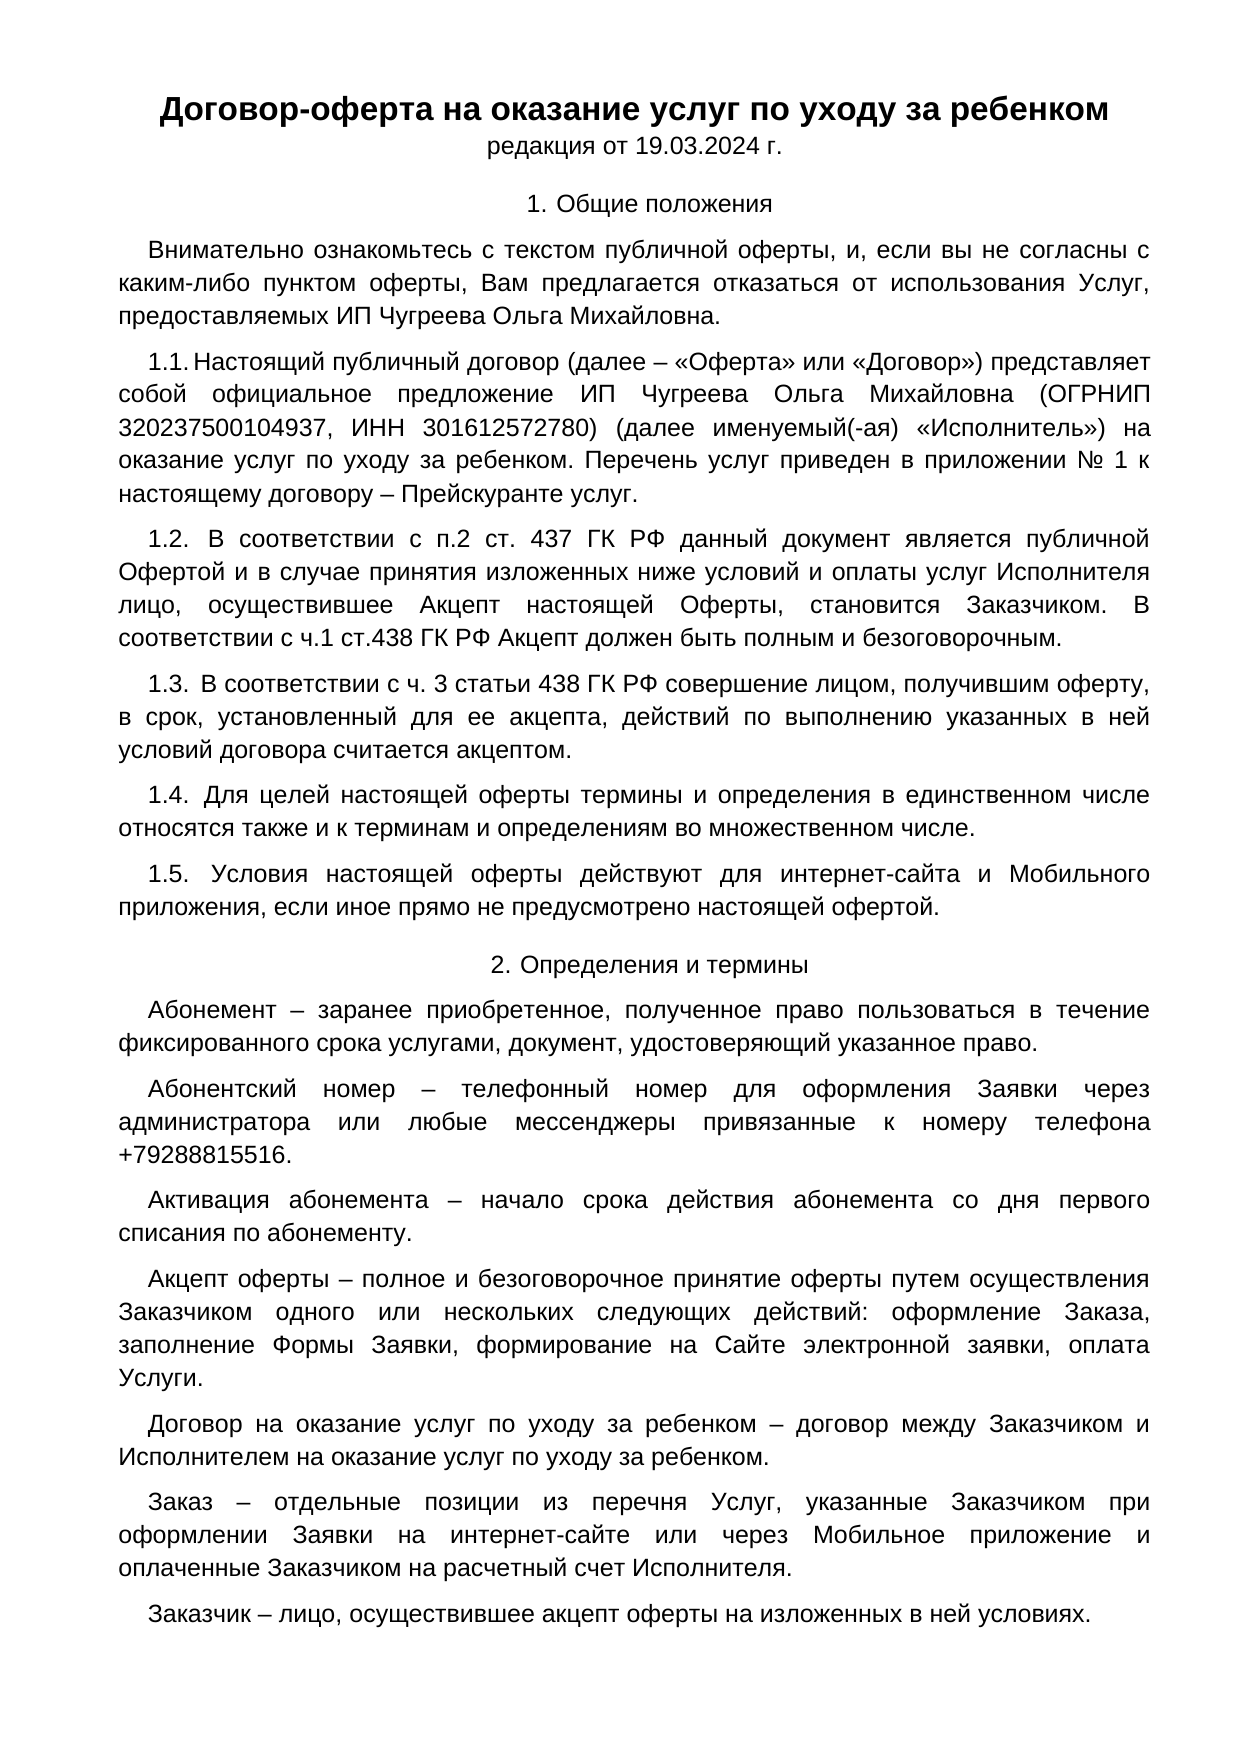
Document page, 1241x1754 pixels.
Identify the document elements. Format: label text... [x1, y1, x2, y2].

list В соответствии с ч. 3 статьи 438 ГК РФ совершение лицом, получившим оферту, в срок, установленный для ее акцепта, действий по выполнению указанных в ней условий договора считается акцептом. [118, 669, 1152, 763]
text Договор-оферта на оказание услуг по уходу за ребенком редакция от 19.03.2024 г. [118, 89, 1152, 160]
text Внимательно ознакомьтесь с текстом публичной оферты, и, если вы не согласны с каким-либо пунктом оферты, Вам предлагается отказаться от использования Услуг, предоставляемых ИП Чугреева Ольга Михайловна. [118, 235, 1152, 330]
text Абонемент – заранее приобретенное, полученное право пользоваться в течение фиксированного срока услугами, документ, удостоверяющий указанное право. [118, 995, 1152, 1057]
text Абонентский номер – телефонный номер для оформления Заявки через администратора или любые мессенджеры привязанные к номеру телефона +79288815516. [118, 1074, 1152, 1169]
list Определения и термины [118, 950, 1152, 978]
list Настоящий публичный договор (далее – «Оферта» или «Договор») представляет собой официальное предложение ИП Чугреева Ольга Михайловна (ОГРНИП 320237500104937, ИНН 301612572780) (далее именуемый(-ая) «Исполнитель») на оказание услуг по уходу за ребенком. Перечень услуг приведен в приложении № 1 к настоящему договору – Прейскуранте услуг. [118, 346, 1152, 507]
text Акцепт оферты – полное и безоговорочное принятие оферты путем осуществления Заказчиком одного или нескольких следующих действий: оформление Заказа, заполнение Формы Заявки, формирование на Сайте электронной заявки, оплата Услуги. [118, 1264, 1152, 1392]
text Активация абонемента – начало срока действия абонемента со дня первого списания по абонементу. [118, 1185, 1152, 1247]
list Общие положения [118, 189, 1152, 218]
list Для целей настоящей оферты термины и определения в единственном числе относятся также и к терминам и определениям во множественном числе. [118, 780, 1152, 842]
text Договор на оказание услуг по уходу за ребенком – договор между Заказчиком и Исполнителем на оказание услуг по уходу за ребенком. [118, 1408, 1152, 1470]
list Условия настоящей оферты действуют для интернет-сайта и Мобильного приложения, если иное прямо не предусмотрено настоящей офертой. [118, 859, 1152, 921]
list В соответствии с п.2 ст. 437 ГК РФ данный документ является публичной Офертой и в случае принятия изложенных ниже условий и оплаты услуг Исполнителя лицо, осуществившее Акцепт настоящей Оферты, становится Заказчиком. В соответствии с ч.1 ст.438 ГК РФ Акцепт должен быть полным и безоговорочным. [118, 524, 1152, 652]
text Заказ – отдельные позиции из перечня Услуг, указанные Заказчиком при оформлении Заявки на интернет-сайте или через Мобильное приложение и оплаченные Заказчиком на расчетный счет Исполнителя. [118, 1487, 1152, 1582]
text Заказчик – лицо, осуществившее акцепт оферты на изложенных в ней условиях. [118, 1599, 1152, 1627]
